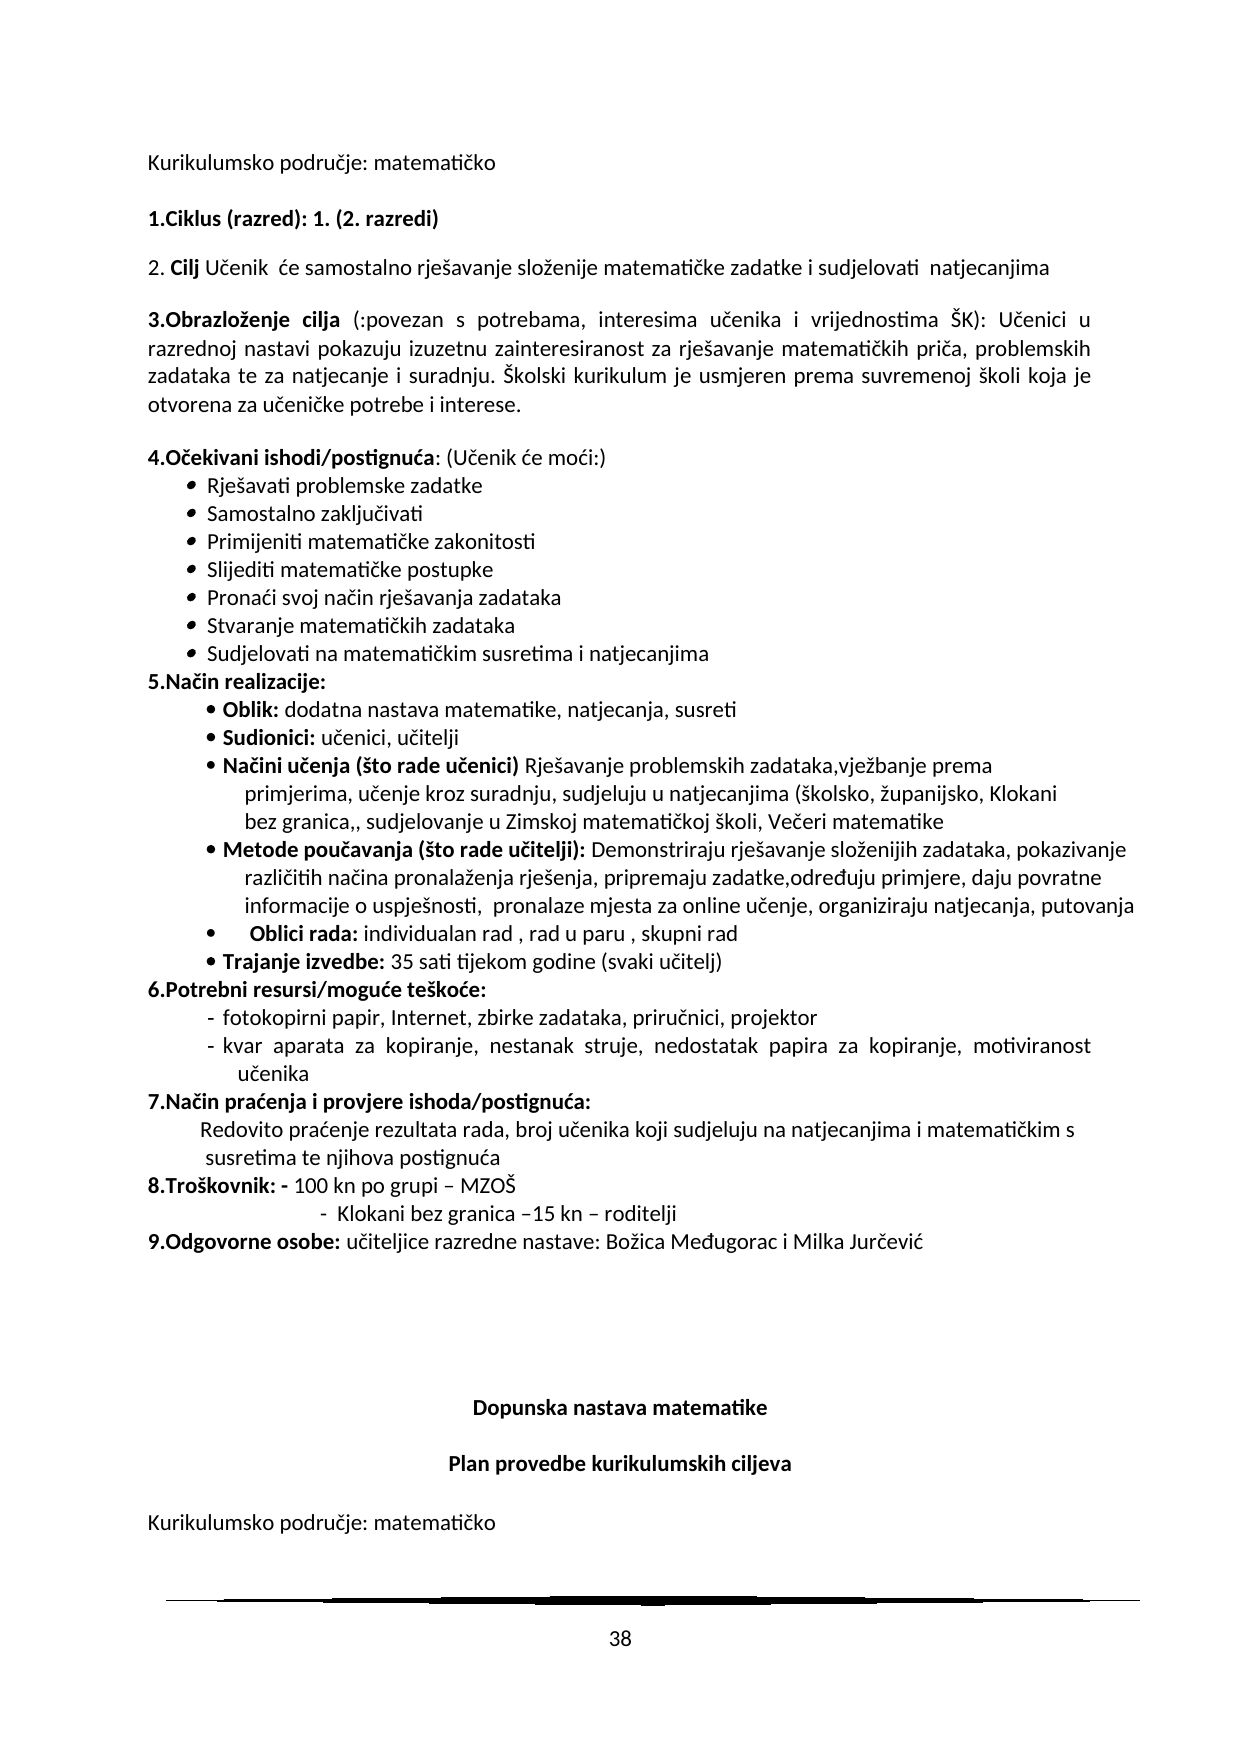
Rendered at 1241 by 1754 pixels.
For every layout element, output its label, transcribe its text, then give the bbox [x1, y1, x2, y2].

text 9.Odgovorne osobe: učiteljice razredne nastave: Božica Međugorac i Milka Jurčević [148, 1227, 1092, 1255]
list fotokopirni papir, Internet, zbirke zadataka, priručnici, projektor [207, 1003, 1092, 1031]
text Dopunska nastava matematike [148, 1393, 1092, 1422]
list Sudjelovati na matematičkim susretima i natjecanjima [185, 639, 1092, 667]
list Rješavati problemske zadatke [185, 471, 1092, 499]
list Sudionici: učenici, učitelji [207, 723, 1092, 751]
list Oblik: dodatna nastava matematike, natjecanja, susreti [207, 695, 1092, 723]
text susretima te njihova postignuća [200, 1143, 1092, 1171]
list Načini učenja (što rade učenici) Rješavanje problemskih zadataka,vježbanje prema primjerima, učenje kroz suradnju, sudjeluju u natjecanjima (školsko, županijsko, Klokani bez granica,, sudjelovanje u Zimskoj matematičkoj školi, Večeri matematike [207, 751, 1092, 835]
list Stvaranje matematičkih zadataka [185, 611, 1092, 639]
text Kurikulumsko područje: matematičko [148, 1508, 1092, 1536]
list Slijediti matematičke postupke [185, 555, 1092, 583]
text 8.Troškovnik: - 100 kn po grupi – MZOŠ [148, 1171, 1092, 1199]
text Redovito praćenje rezultata rada, broj učenika koji sudjeluju na natjecanjima i matematičkim s [200, 1115, 1092, 1143]
text 6.Potrebni resursi/moguće teškoće: [148, 975, 1092, 1003]
text 3.Obrazloženje cilja (:povezan s potrebama, interesima učenika i vrijednostima ŠK): Učenici u razrednoj nastavi pokazuju izuzetnu zainteresiranost za rješavanje matematičkih priča, problemskih zadataka te za natjecanje i suradnju. Školski kurikulum je usmjeren prema suvremenoj školi koja je otvorena za učeničke potrebe i interese. [148, 306, 1092, 418]
text Kurikulumsko područje: matematičko [148, 148, 1092, 176]
list Primijeniti matematičke zakonitosti [185, 527, 1092, 555]
text 2. Cilj Učenik će samostalno rješavanje složenije matematičke zadatke i sudjelovati natjecanjima [148, 253, 1092, 281]
list kvar aparata za kopiranje, nestanak struje, nedostatak papira za kopiranje, motiviranost učenika [207, 1031, 1092, 1087]
list Samostalno zaključivati [185, 499, 1092, 527]
list Pronaći svoj način rješavanja zadataka [185, 583, 1092, 611]
list Trajanje izvedbe: 35 sati tijekom godine (svaki učitelj) [207, 947, 1092, 975]
text Plan provedbe kurikulumskih ciljeva [148, 1449, 1092, 1478]
text - Klokani bez granica –15 kn – roditelji [237, 1199, 1092, 1227]
text 1.Ciklus (razred): 1. (2. razredi) [148, 204, 1092, 232]
text 5.Način realizacije: [148, 667, 1092, 695]
list Metode poučavanja (što rade učitelji): Demonstriraju rješavanje složenijih zadataka, pokazivanje različitih načina pronalaženja rješenja, pripremaju zadatke,određuju primjere, daju povratne informacije o uspješnosti, pronalaze mjesta za online učenje, organiziraju natjecanja, putovanja [207, 835, 1137, 919]
text 7.Način praćenja i provjere ishoda/postignuća: [148, 1087, 1092, 1115]
text 4.Očekivani ishodi/postignuća: (Učenik će moći:) [148, 443, 1092, 471]
list Oblici rada: individualan rad , rad u paru , skupni rad [207, 919, 1092, 947]
